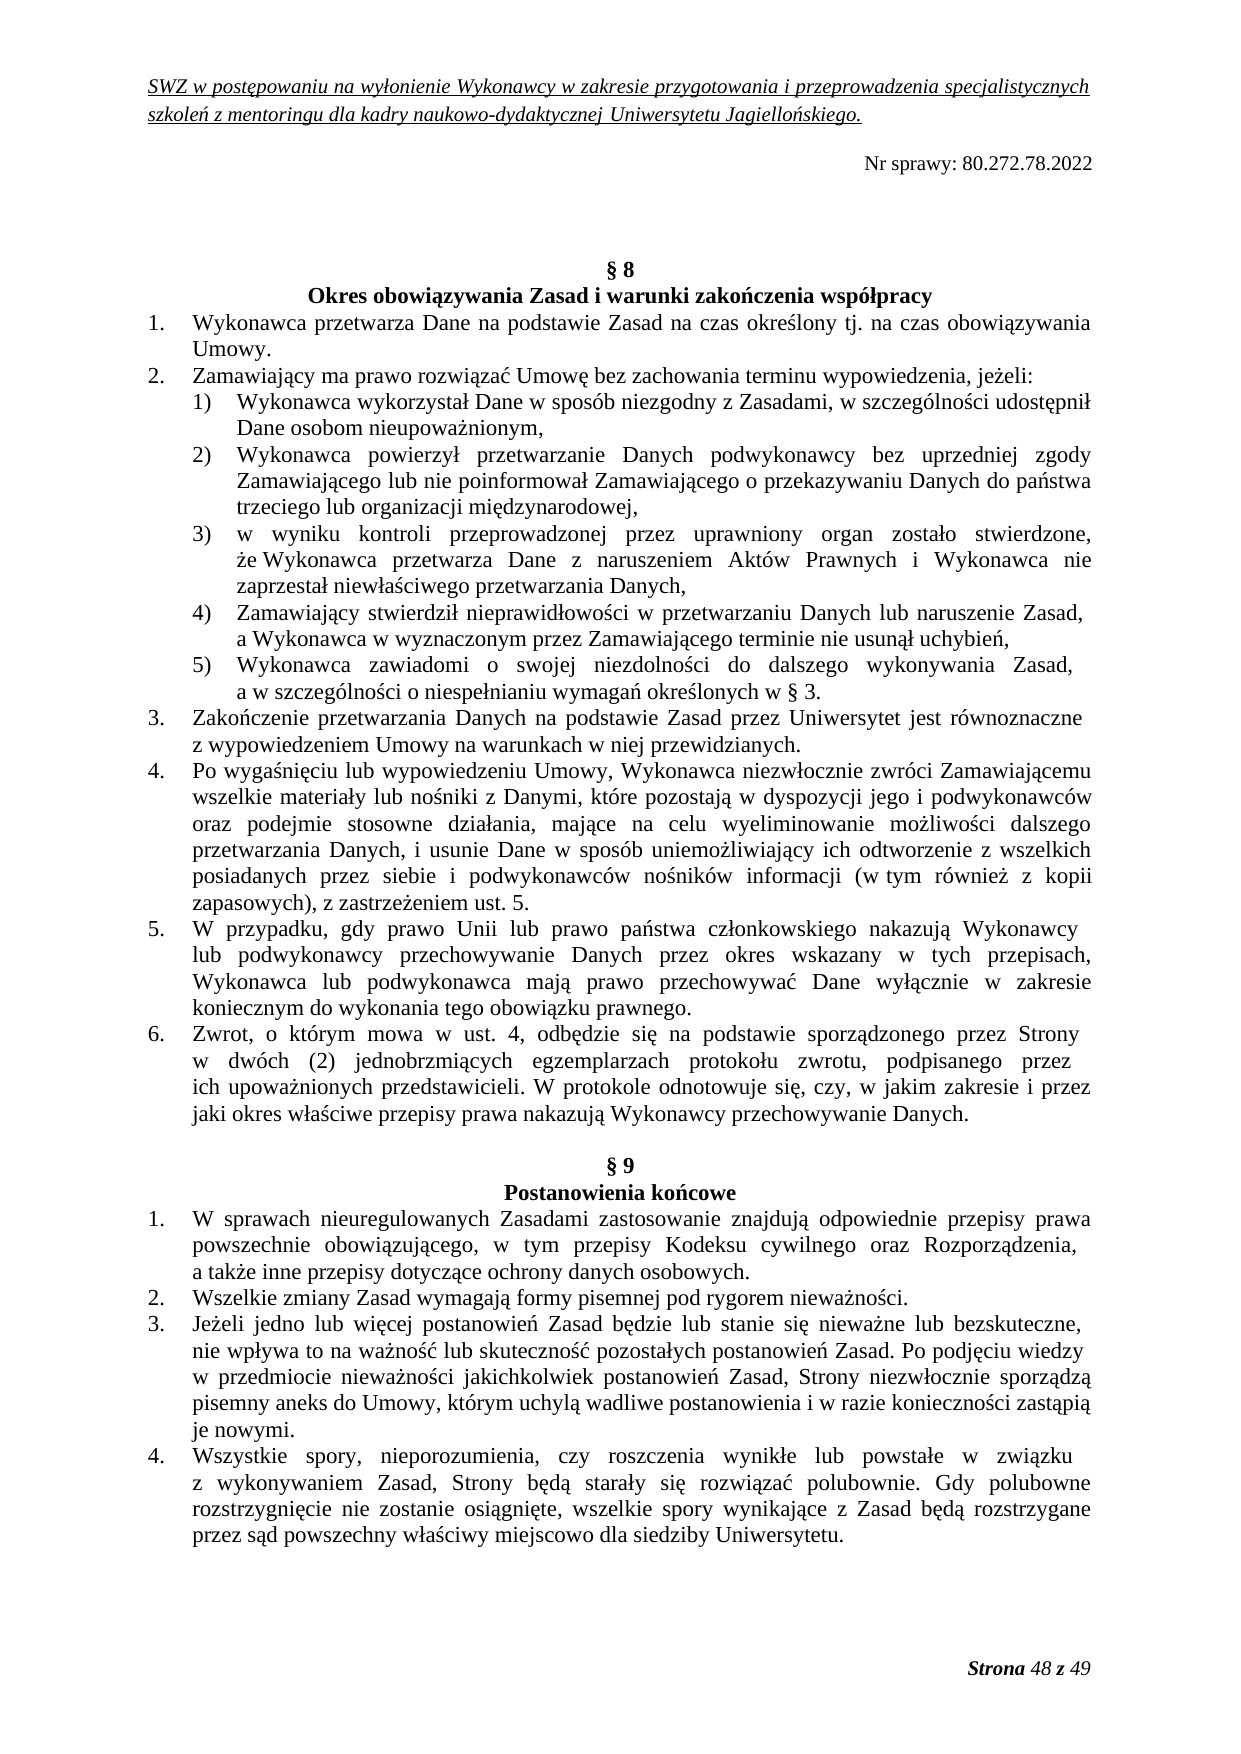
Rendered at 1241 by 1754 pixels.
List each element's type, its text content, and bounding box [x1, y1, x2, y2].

list w wyniku kontroli przeprowadzonej przez uprawniony organ zostało stwierdzone, że Wykonawca przetwarza Dane z naruszeniem Aktów Prawnych i Wykonawca nie zaprzestał niewłaściwego przetwarzania Danych, [192, 520, 1092, 599]
text Okres obowiązywania Zasad i warunki zakończenia współpracy [148, 283, 1092, 309]
list Wszelkie zmiany Zasad wymagają formy pisemnej pod rygorem nieważności. [148, 1284, 1092, 1310]
list Zamawiający ma prawo rozwiązać Umowę bez zachowania terminu wypowiedzenia, jeżeli: [148, 362, 1092, 388]
list Po wygaśnięciu lub wypowiedzeniu Umowy, Wykonawca niezwłocznie zwróci Zamawiającemu wszelkie materiały lub nośniki z Danymi, które pozostają w dyspozycji jego i podwykonawców oraz podejmie stosowne działania, mające na celu wyeliminowanie możliwości dalszego przetwarzania Danych, i usunie Dane w sposób uniemożliwiający ich odtworzenie z wszelkich posiadanych przez siebie i podwykonawców nośników informacji (w tym również z kopii zapasowych), z zastrzeżeniem ust. 5. [148, 757, 1092, 915]
list Wykonawca zawiadomi o swojej niezdolności do dalszego wykonywania Zasad, a w szczególności o niespełnianiu wymagań określonych w § 3. [192, 652, 1092, 704]
text Postanowienia końcowe [148, 1179, 1092, 1205]
list Zwrot, o którym mowa w ust. 4, odbędzie się na podstawie sporządzonego przez Strony w dwóch (2) jednobrzmiących egzemplarzach protokołu zwrotu, podpisanego przez ich upoważnionych przedstawicieli. W protokole odnotowuje się, czy, w jakim zakresie i przez jaki okres właściwe przepisy prawa nakazują Wykonawcy przechowywanie Danych. [148, 1021, 1092, 1126]
list W sprawach nieuregulowanych Zasadami zastosowanie znajdują odpowiednie przepisy prawa powszechnie obowiązującego, w tym przepisy Kodeksu cywilnego oraz Rozporządzenia, a także inne przepisy dotyczące ochrony danych osobowych. [148, 1205, 1092, 1284]
list Zakończenie przetwarzania Danych na podstawie Zasad przez Uniwersytet jest równoznaczne z wypowiedzeniem Umowy na warunkach w niej przewidzianych. [148, 704, 1092, 757]
list Wykonawca przetwarza Dane na podstawie Zasad na czas określony tj. na czas obowiązywania Umowy. [148, 309, 1092, 362]
list W przypadku, gdy prawo Unii lub prawo państwa członkowskiego nakazują Wykonawcy lub podwykonawcy przechowywanie Danych przez okres wskazany w tych przepisach, Wykonawca lub podwykonawca mają prawo przechowywać Dane wyłącznie w zakresie koniecznym do wykonania tego obowiązku prawnego. [148, 915, 1092, 1021]
list Jeżeli jedno lub więcej postanowień Zasad będzie lub stanie się nieważne lub bezskuteczne, nie wpływa to na ważność lub skuteczność pozostałych postanowień Zasad. Po podjęciu wiedzy w przedmiocie nieważności jakichkolwiek postanowień Zasad, Strony niezwłocznie sporządzą pisemny aneks do Umowy, którym uchylą wadliwe postanowienia i w razie konieczności zastąpią je nowymi. [148, 1310, 1092, 1442]
list Wykonawca powierzył przetwarzanie Danych podwykonawcy bez uprzedniej zgody Zamawiającego lub nie poinformował Zamawiającego o przekazywaniu Danych do państwa trzeciego lub organizacji międzynarodowej, [192, 441, 1092, 520]
text § 8 [148, 256, 1092, 283]
list Wykonawca wykorzystał Dane w sposób niezgodny z Zasadami, w szczególności udostępnił Dane osobom nieupoważnionym, [192, 388, 1092, 441]
list Zamawiający stwierdził nieprawidłowości w przetwarzaniu Danych lub naruszenie Zasad, a Wykonawca w wyznaczonym przez Zamawiającego terminie nie usunął uchybień, [192, 599, 1092, 652]
list Wszystkie spory, nieporozumienia, czy roszczenia wynikłe lub powstałe w związku z wykonywaniem Zasad, Strony będą starały się rozwiązać polubownie. Gdy polubowne rozstrzygnięcie nie zostanie osiągnięte, wszelkie spory wynikające z Zasad będą rozstrzygane przez sąd powszechny właściwy miejscowo dla siedziby Uniwersytetu. [148, 1442, 1092, 1548]
text § 9 [148, 1152, 1092, 1179]
